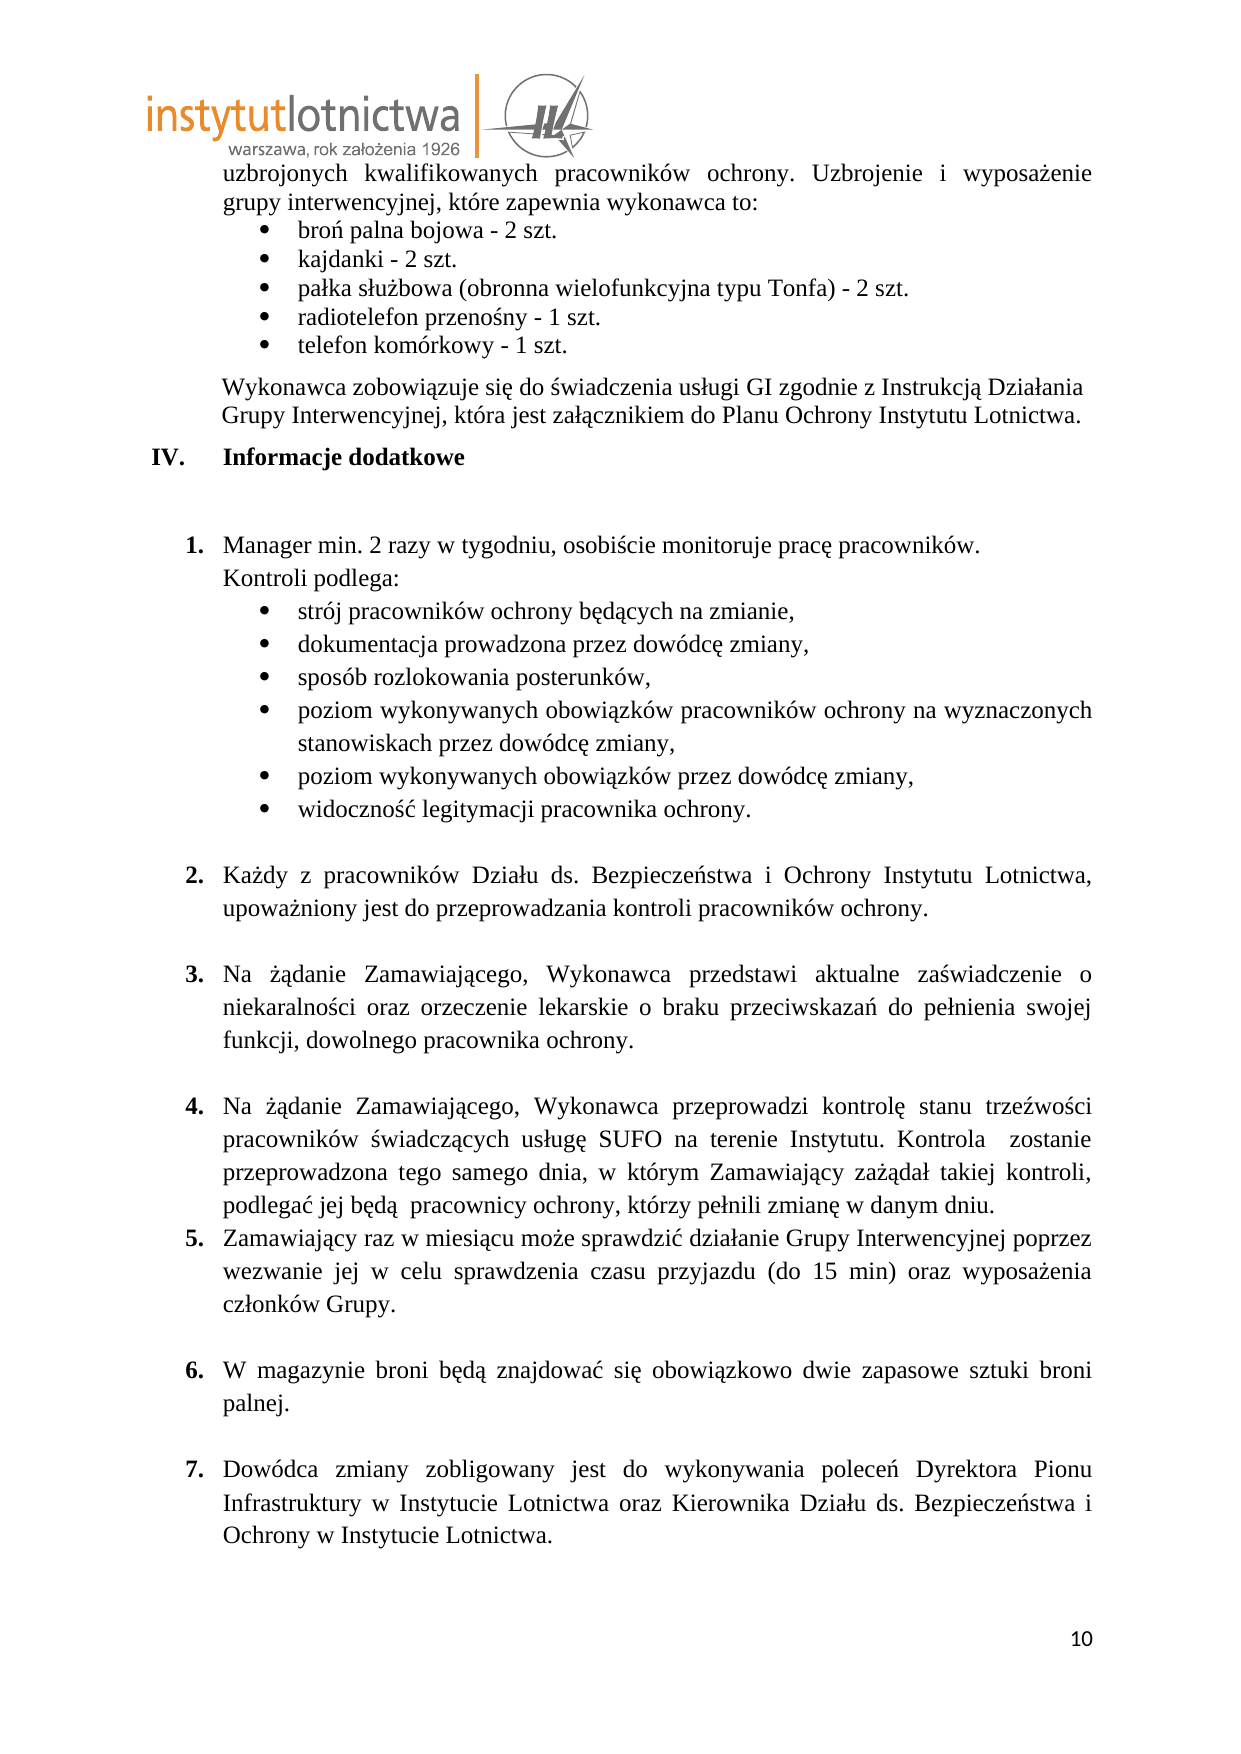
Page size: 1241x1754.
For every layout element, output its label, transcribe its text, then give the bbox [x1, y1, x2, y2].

list Na żądanie Zamawiającego, Wykonawca przeprowadzi kontrolę stanu trzeźwości pracowników świadczących usługę SUFO na terenie Instytutu. Kontrola zostanie przeprowadzona tego samego dnia, w którym Zamawiający zażądał takiej kontroli, podlegać jej będą pracownicy ochrony, którzy pełnili zmianę w danym dniu. [185, 1091, 1093, 1219]
list sposób rozlokowania posterunków, [260, 662, 1093, 691]
list kajdanki - 2 szt. [260, 244, 1093, 273]
list widoczność legitymacji pracownika ochrony. [260, 794, 1093, 823]
list poziom wykonywanych obowiązków pracowników ochrony na wyznaczonych stanowiskach przez dowódcę zmiany, [260, 695, 1093, 757]
list broń palna bojowa - 2 szt. [260, 216, 1093, 244]
list strój pracowników ochrony będących na zmianie, [260, 596, 1093, 625]
list Dowódca zmiany zobligowany jest do wykonywania poleceń Dyrektora Pionu Infrastruktury w Instytucie Lotnictwa oraz Kierownika Działu ds. Bezpieczeństwa i Ochrony w Instytucie Lotnictwa. [185, 1454, 1093, 1549]
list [185, 158, 1093, 216]
list W magazynie broni będą znajdować się obowiązkowo dwie zapasowe sztuki broni palnej. [185, 1356, 1093, 1417]
text Wykonawca zobowiązuje się do świadczenia usługi GI zgodnie z Instrukcją Działania Grupy Interwencyjnej, która jest załącznikiem do Planu Ochrony Instytutu Lotnictwa. [221, 372, 1093, 429]
list Na żądanie Zamawiającego, Wykonawca przedstawi aktualne zaświadczenie o niekaralności oraz orzeczenie lekarskie o braku przeciwskazań do pełnienia swojej funkcji, dowolnego pracownika ochrony. [185, 959, 1093, 1054]
list poziom wykonywanych obowiązków przez dowódcę zmiany, [260, 761, 1093, 790]
list dokumentacja prowadzona przez dowódcę zmiany, [260, 629, 1093, 658]
list Manager min. 2 razy w tygodniu, osobiście monitoruje pracę pracowników. [185, 530, 1093, 559]
list pałka służbowa (obronna wielofunkcyjna typu Tonfa) - 2 szt. [260, 273, 1093, 302]
list Informacje dodatkowe [185, 442, 1093, 471]
list Zamawiający raz w miesiącu może sprawdzić działanie Grupy Interwencyjnej poprzez wezwanie jej w celu sprawdzenia czasu przyjazdu (do 15 min) oraz wyposażenia członków Grupy. [185, 1223, 1093, 1318]
list Każdy z pracowników Działu ds. Bezpieczeństwa i Ochrony Instytutu Lotnictwa, upoważniony jest do przeprowadzania kontroli pracowników ochrony. [185, 860, 1093, 922]
list radiotelefon przenośny - 1 szt. [260, 302, 1093, 331]
list telefon komórkowy - 1 szt. [260, 331, 1093, 359]
list Kontroli podlega: [223, 563, 1093, 592]
